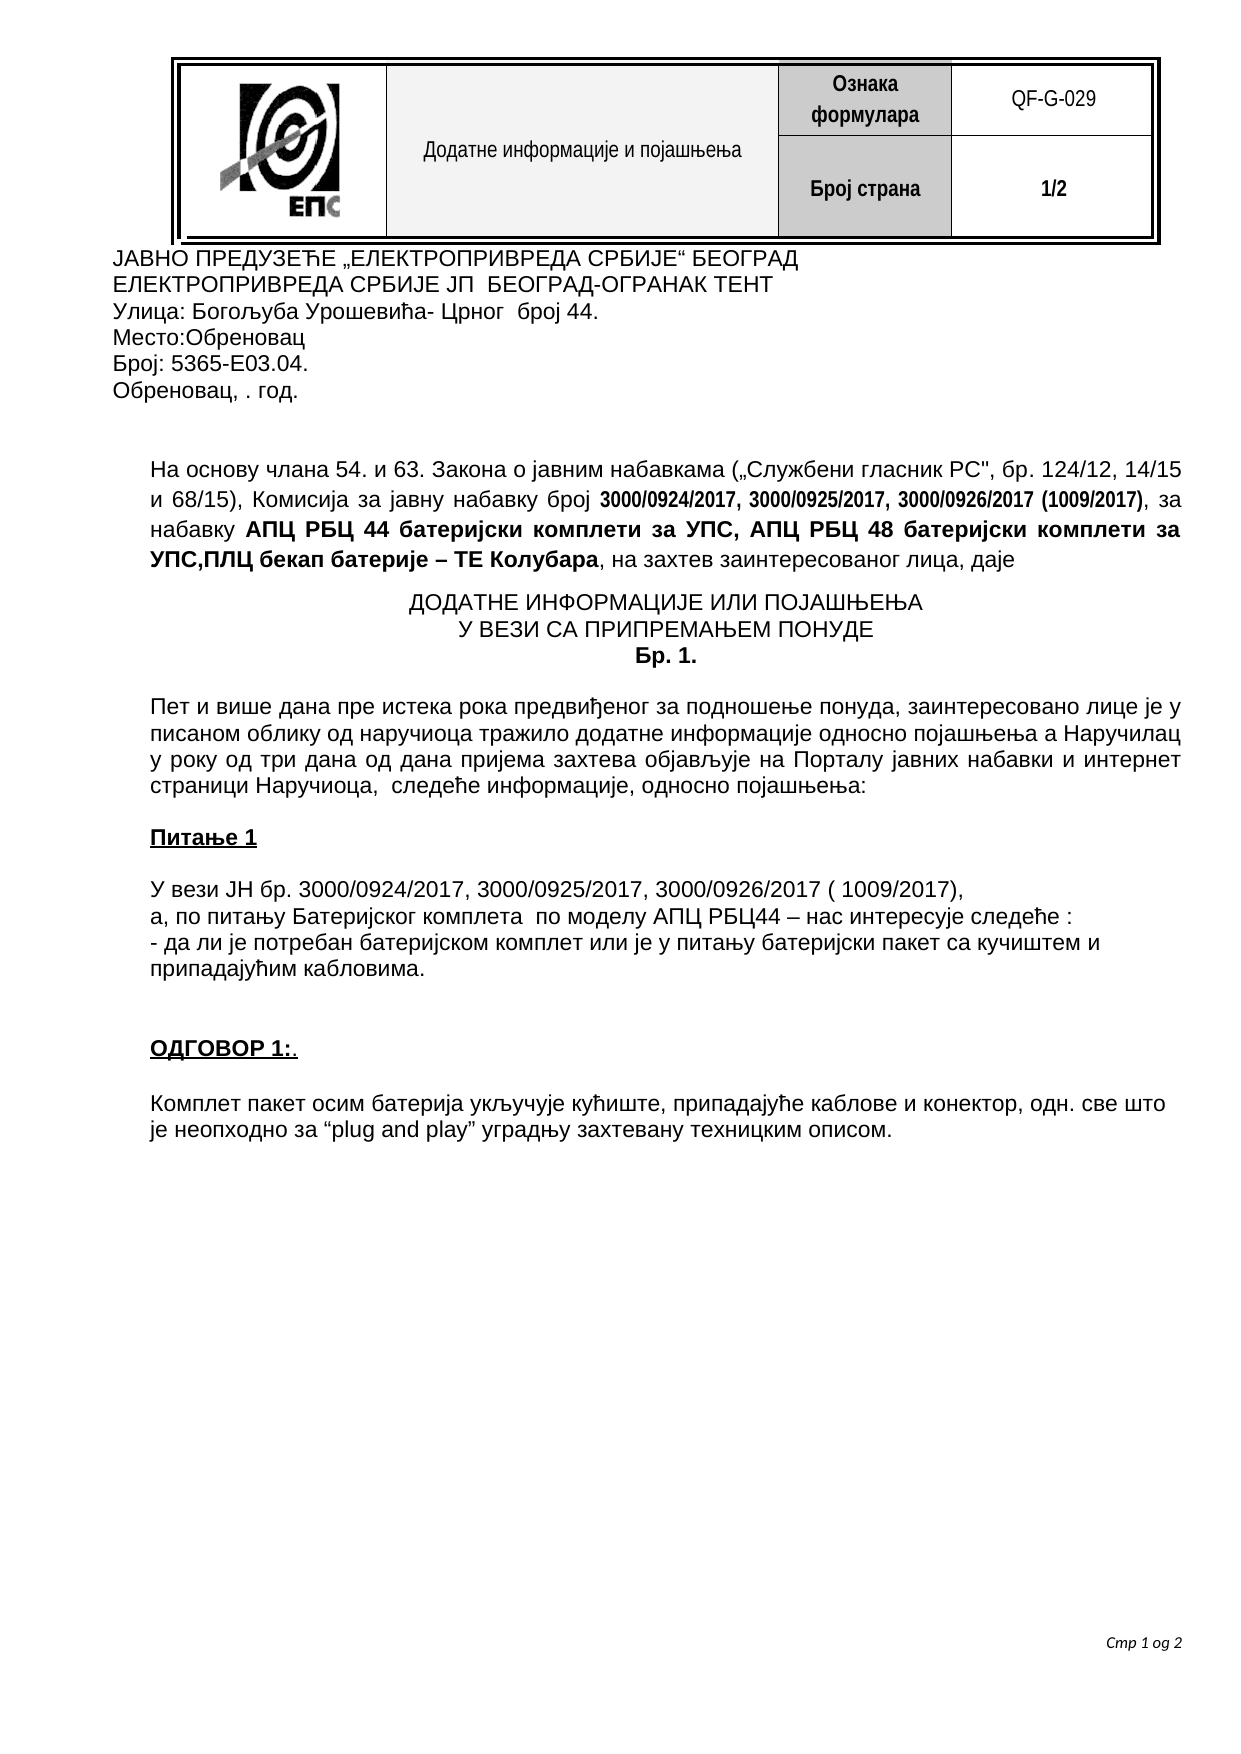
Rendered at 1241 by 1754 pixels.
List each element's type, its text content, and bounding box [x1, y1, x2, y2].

text Улица: Богољуба Урошевића- Црног број 44. [112, 298, 1182, 324]
text Бр. 1. [150, 642, 1182, 668]
text ЕЛЕКТРОПРИВРЕДА СРБИЈЕ ЈП БЕОГРАД-ОГРАНАК ТЕНТ [112, 271, 1184, 298]
text На основу члана 54. и 63. Закона о јавним набавкама („Службeни глaсник РС", бр. 124/12, 14/15 и 68/15), Комисија за јавну набавку број 3000/0924/2017, 3000/0925/2017, 3000/0926/2017 (1009/2017), за набавку АПЦ РБЦ 44 батеријски комплети за УПС, АПЦ РБЦ 48 батеријски комплети за УПС,ПЛЦ бекап батерије – ТЕ Колубара, на захтев заинтересованог лица, даје [150, 456, 1182, 573]
text Број: 5365-Е03.04. [112, 350, 1184, 377]
text a, по питању Батеријског комплета по моделу АПЦ РБЦ44 – нас интересује следеће : [150, 903, 1182, 929]
text Питaњe 1 [150, 824, 1182, 850]
text Место:Обреновац [112, 324, 1184, 350]
text У вези ЈН бр. 3000/0924/2017, 3000/0925/2017, 3000/0926/2017 ( 1009/2017), [150, 876, 1182, 903]
text ОДГОВОР 1:. [150, 1034, 1182, 1061]
text У ВЕЗИ СА ПРИПРЕМАЊЕМ ПОНУДЕ [150, 616, 1182, 642]
text Комплет пакет осим батерија укључује кућиште, припадајуће каблове и конектор, одн. све што је неопходно за “plug and play” уградњу захтевану техницким описом. [150, 1090, 1182, 1142]
text ДОДАТНЕ ИНФОРМАЦИЈЕ ИЛИ ПОЈАШЊЕЊА [150, 589, 1182, 616]
text ЈАВНО ПРЕДУЗЕЋЕ „ЕЛЕКТРОПРИВРЕДА СРБИЈЕ“ БЕОГРАД [112, 154, 1184, 271]
text Пет и више дана пре истека рока предвиђеног за подношење понуда, заинтересовано лице је у писаном облику од наручиоца тражило додатне информације односно појашњења а Наручилац у року од три дана од дана пријема захтева објављује на Порталу јавних набавки и интернет страници Наручиоца, следеће информације, односно појашњења: [150, 693, 1182, 799]
text - да ли је потребан батеријском комплет или је у питању батеријски пакет са кучиштем и припадајућим кабловима. [150, 929, 1182, 982]
text Обреновац, . год. [112, 377, 1184, 403]
